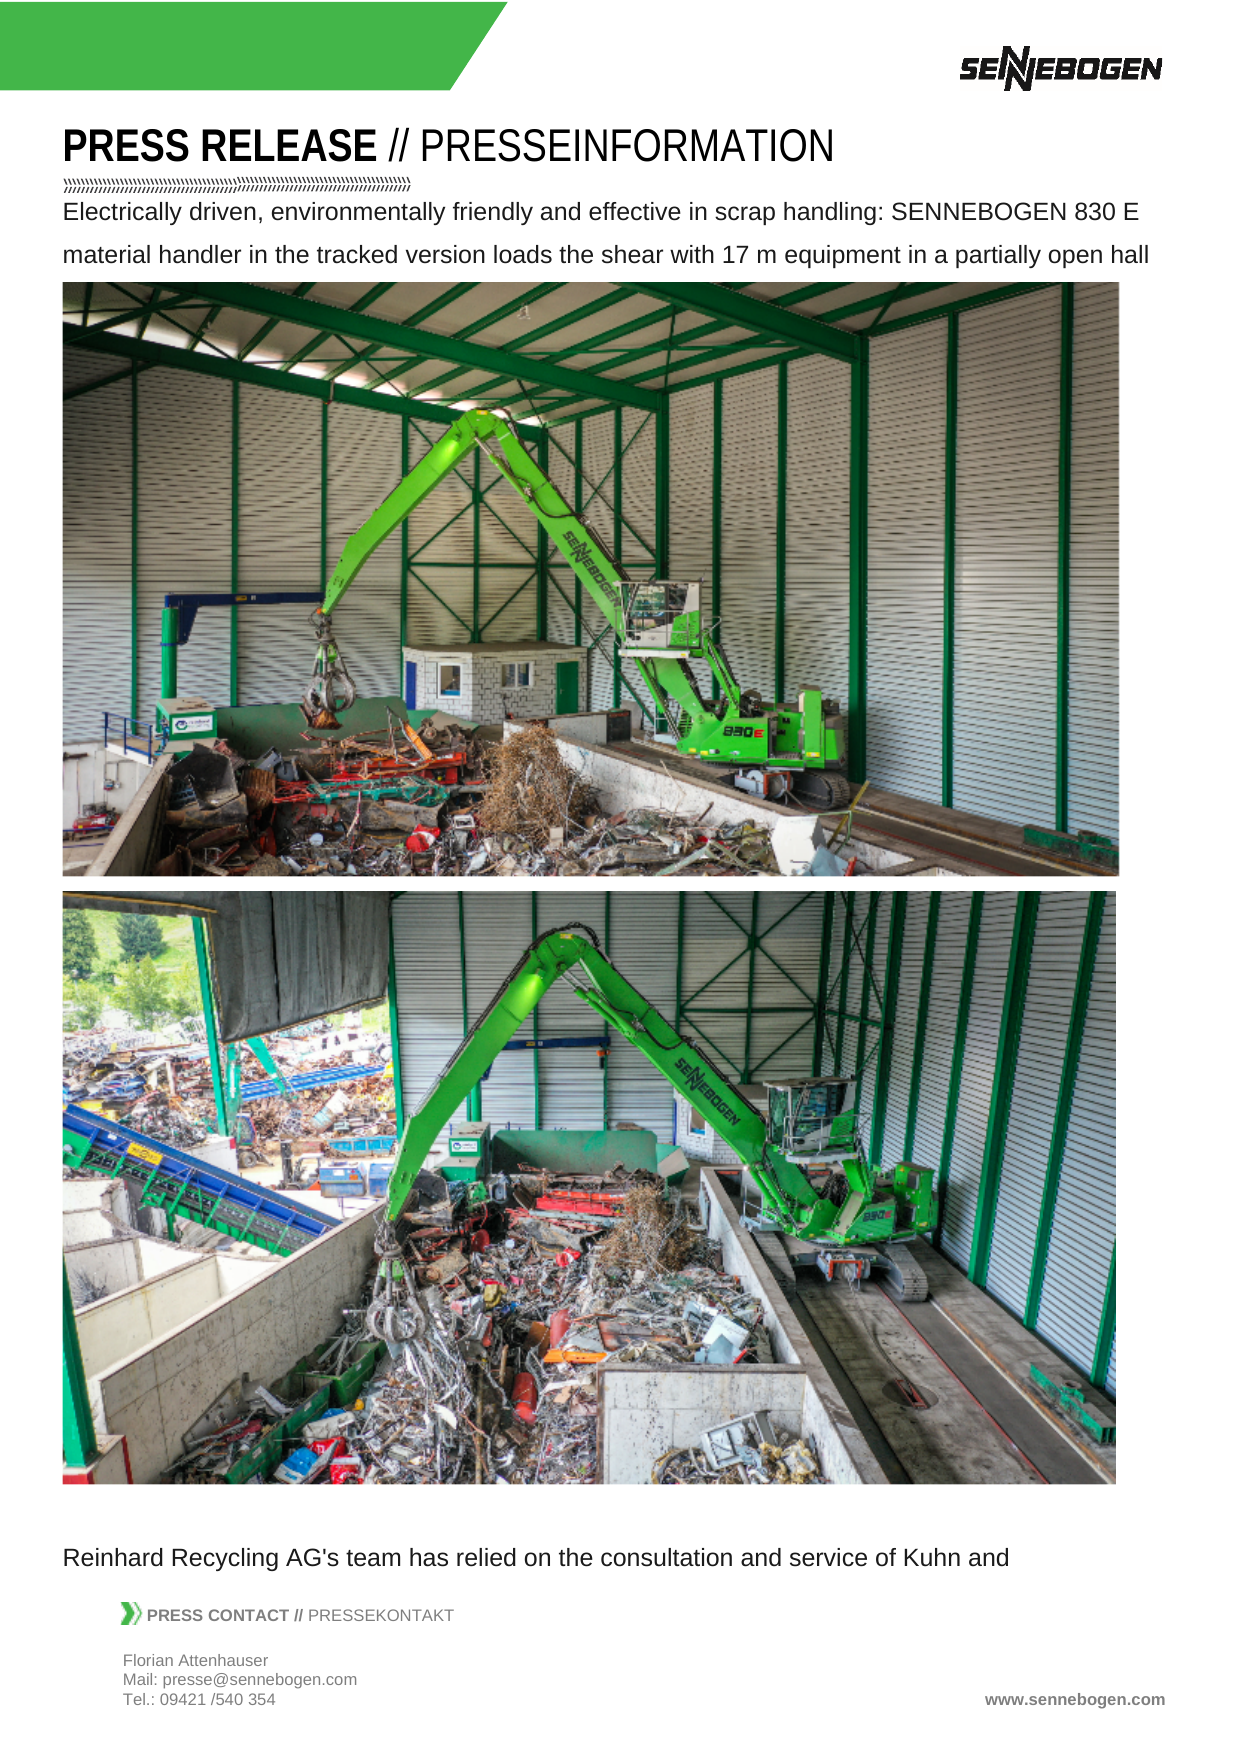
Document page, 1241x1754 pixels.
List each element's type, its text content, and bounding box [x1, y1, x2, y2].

picture [960, 46, 1163, 91]
picture [62, 891, 1116, 1486]
picture [62, 282, 1120, 878]
picture [120, 1602, 143, 1625]
